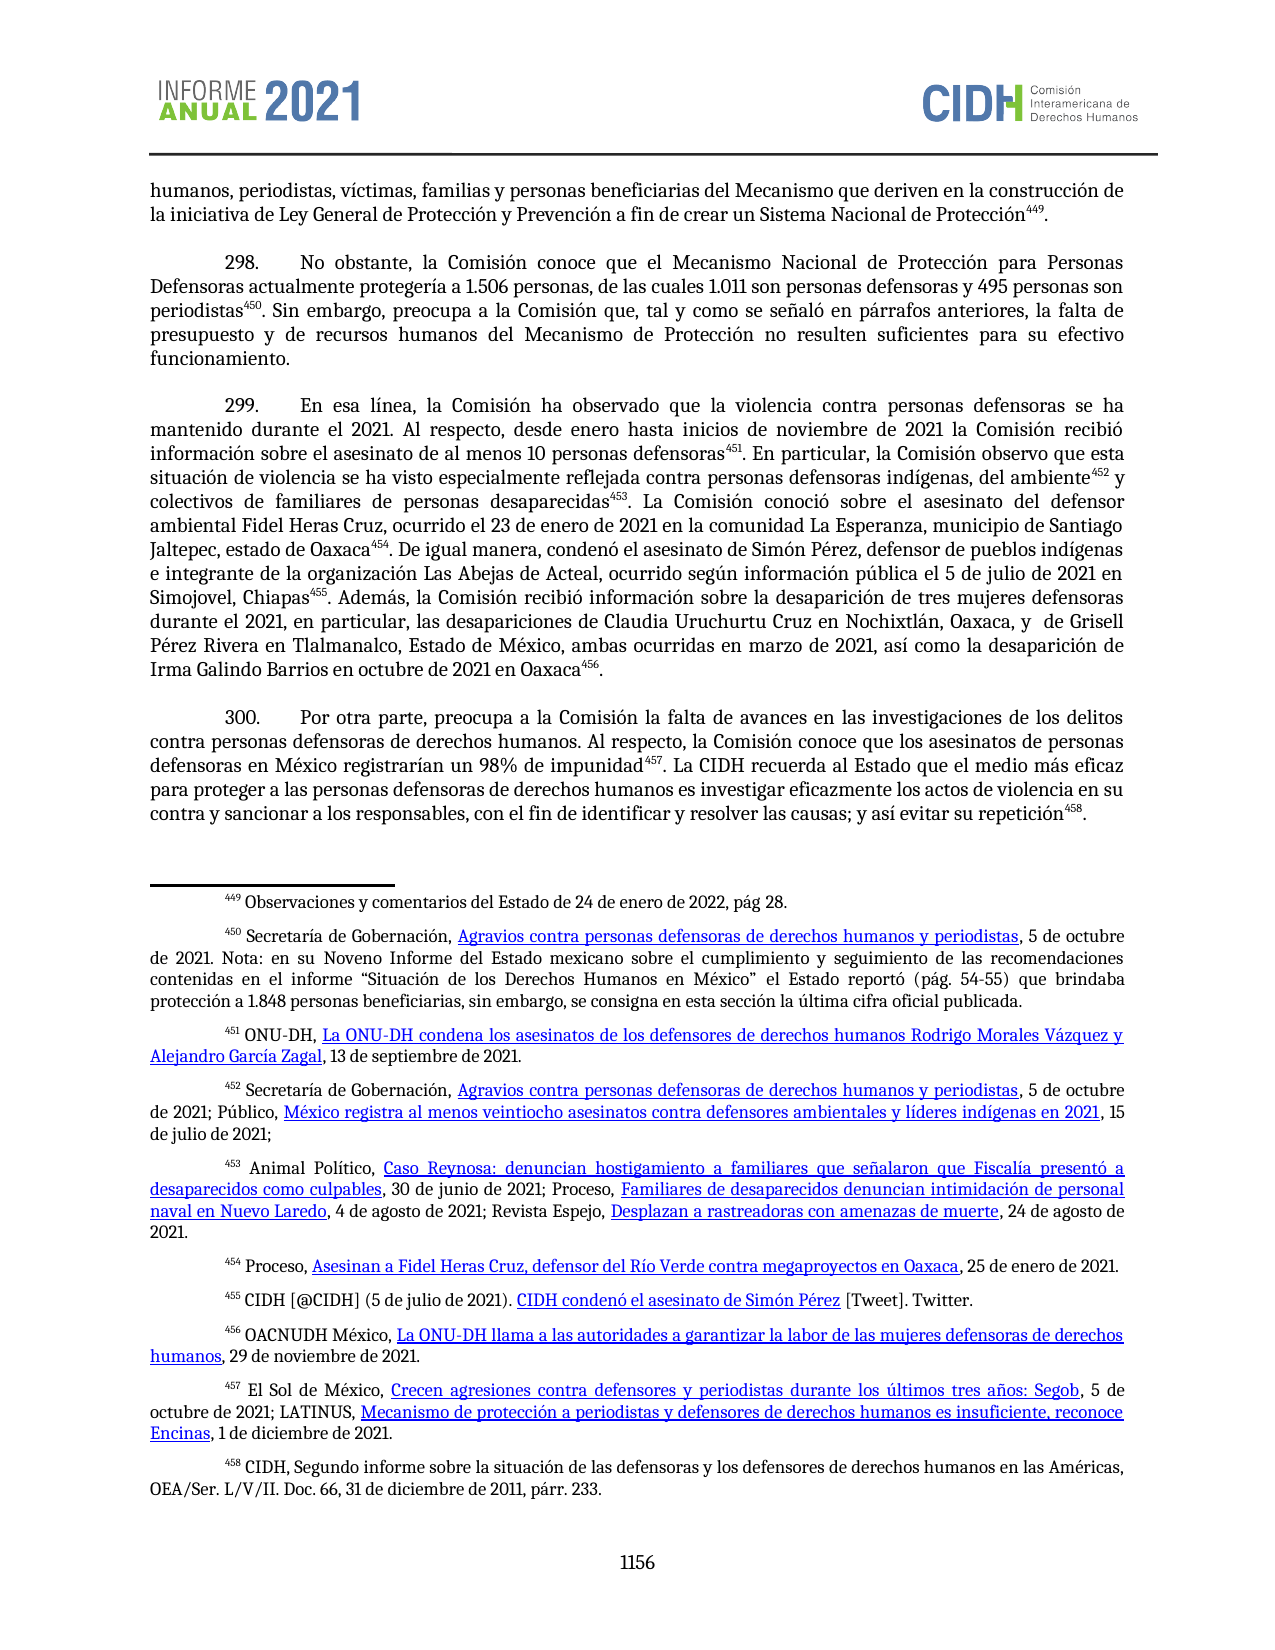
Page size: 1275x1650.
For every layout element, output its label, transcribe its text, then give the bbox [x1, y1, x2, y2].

list Por otra parte, preocupa a la Comisión la falta de avances en las investigaciones de los delitos contra personas defensoras de derechos humanos. Al respecto, la Comisión conoce que los asesinatos de personas defensoras en México registrarían un 98% de impunidad. La CIDH recuerda al Estado que el medio más eficaz para proteger a las personas defensoras de derechos humanos es investigar eficazmente los actos de violencia en su contra y sancionar a los responsables, con el fin de identificar y resolver las causas; y así evitar su repetición. [150, 706, 1125, 825]
picture [914, 74, 1158, 132]
picture [150, 75, 368, 126]
list En esa línea, la Comisión ha observado que la violencia contra personas defensoras se ha mantenido durante el 2021. Al respecto, desde enero hasta inicios de noviembre de 2021 la Comisión recibió información sobre el asesinato de al menos 10 personas defensoras. En particular, la Comisión observo que esta situación de violencia se ha visto especialmente reflejada contra personas defensoras indígenas, del ambiente y colectivos de familiares de personas desaparecidas. La Comisión conoció sobre el asesinato del defensor ambiental Fidel Heras Cruz, ocurrido el 23 de enero de 2021 en la comunidad La Esperanza, municipio de Santiago Jaltepec, estado de Oaxaca. De igual manera, condenó el asesinato de Simón Pérez, defensor de pueblos indígenas e integrante de la organización Las Abejas de Acteal, ocurrido según información pública el 5 de julio de 2021 en Simojovel, Chiapas. Además, la Comisión recibió información sobre la desaparición de tres mujeres defensoras durante el 2021, en particular, las desapariciones de Claudia Uruchurtu Cruz en Nochixtlán, Oaxaca, y de Grisell Pérez Rivera en Tlalmanalco, Estado de México, ambas ocurridas en marzo de 2021, así como la desaparición de Irma Galindo Barrios en octubre de 2021 en Oaxaca. [150, 394, 1125, 682]
list No obstante, la Comisión conoce que el Mecanismo Nacional de Protección para Personas Defensoras actualmente protegería a 1.506 personas, de las cuales 1.011 son personas defensoras y 495 personas son periodistas. Sin embargo, preocupa a la Comisión que, tal y como se señaló en párrafos anteriores, la falta de presupuesto y de recursos humanos del Mecanismo de Protección no resulten suficientes para su efectivo funcionamiento. [150, 250, 1125, 370]
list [150, 178, 1125, 226]
